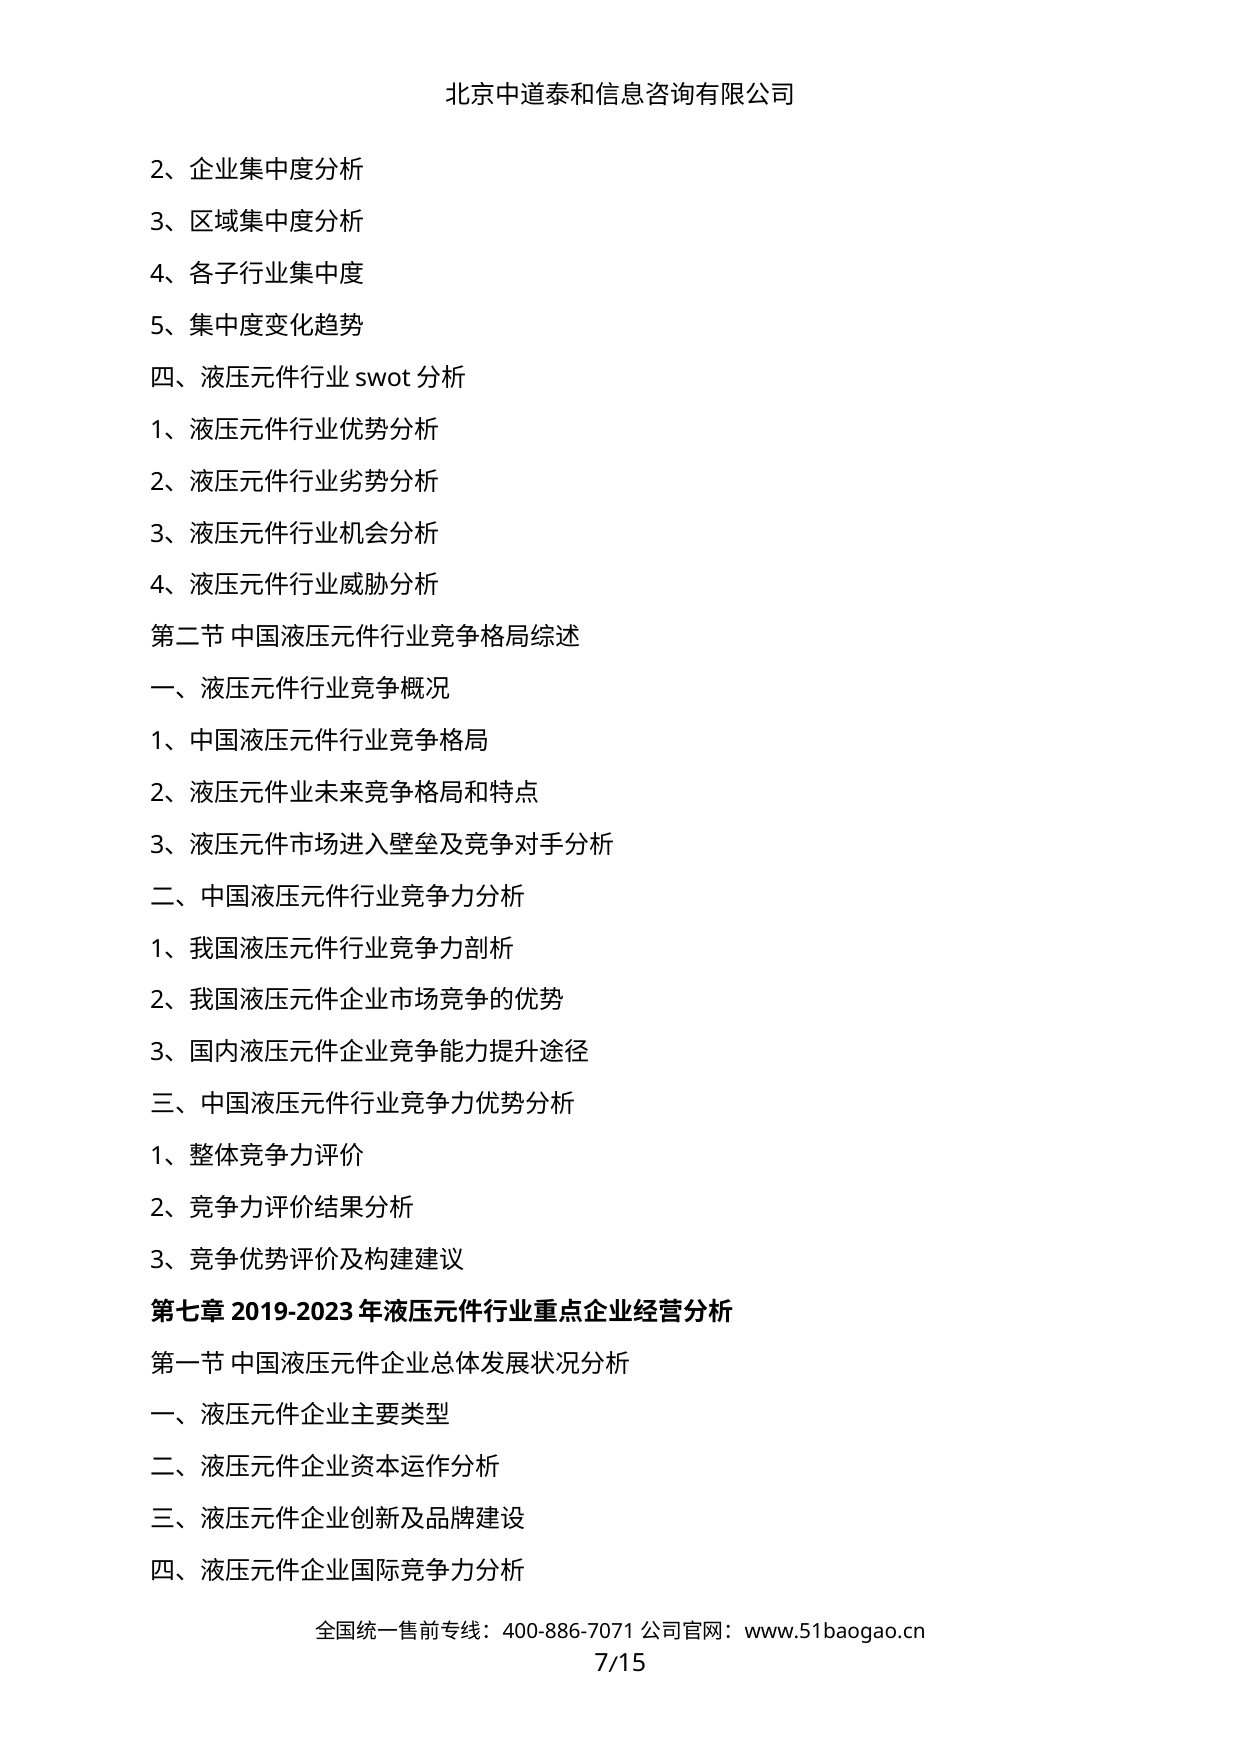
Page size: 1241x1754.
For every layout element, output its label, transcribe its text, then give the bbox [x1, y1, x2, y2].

text 1、液压元件行业优势分析 [150, 409, 1090, 446]
text 二、液压元件企业资本运作分析 [150, 1447, 1090, 1483]
text 四、液压元件行业swot分析 [150, 357, 1090, 394]
text 2、液压元件行业劣势分析 [150, 461, 1090, 497]
text 第二节 中国液压元件行业竞争格局综述 [150, 617, 1090, 653]
text 2、我国液压元件企业市场竞争的优势 [150, 980, 1090, 1016]
text 3、竞争优势评价及构建建议 [150, 1239, 1090, 1276]
text 第一节 中国液压元件企业总体发展状况分析 [150, 1343, 1090, 1379]
text 一、液压元件企业主要类型 [150, 1395, 1090, 1431]
text 2、液压元件业未来竞争格局和特点 [150, 772, 1090, 809]
text 4、液压元件行业威胁分析 [150, 565, 1090, 601]
text 1、我国液压元件行业竞争力剖析 [150, 928, 1090, 964]
text 三、中国液压元件行业竞争力优势分析 [150, 1084, 1090, 1120]
text 5、集中度变化趋势 [150, 306, 1090, 342]
text 3、区域集中度分析 [150, 202, 1090, 238]
text 2、竞争力评价结果分析 [150, 1187, 1090, 1224]
text 1、整体竞争力评价 [150, 1136, 1090, 1172]
text 3、液压元件行业机会分析 [150, 513, 1090, 549]
text 2、企业集中度分析 [150, 150, 1090, 186]
text 二、中国液压元件行业竞争力分析 [150, 876, 1090, 912]
text 1、中国液压元件行业竞争格局 [150, 721, 1090, 757]
text 四、液压元件企业国际竞争力分析 [150, 1551, 1090, 1587]
text 3、国内液压元件企业竞争能力提升途径 [150, 1032, 1090, 1068]
text 4、各子行业集中度 [150, 254, 1090, 290]
text 3、液压元件市场进入壁垒及竞争对手分析 [150, 824, 1090, 861]
text 一、液压元件行业竞争概况 [150, 669, 1090, 705]
text 三、液压元件企业创新及品牌建设 [150, 1499, 1090, 1535]
text 第七章 2019-2023年液压元件行业重点企业经营分析 [150, 1291, 1090, 1327]
